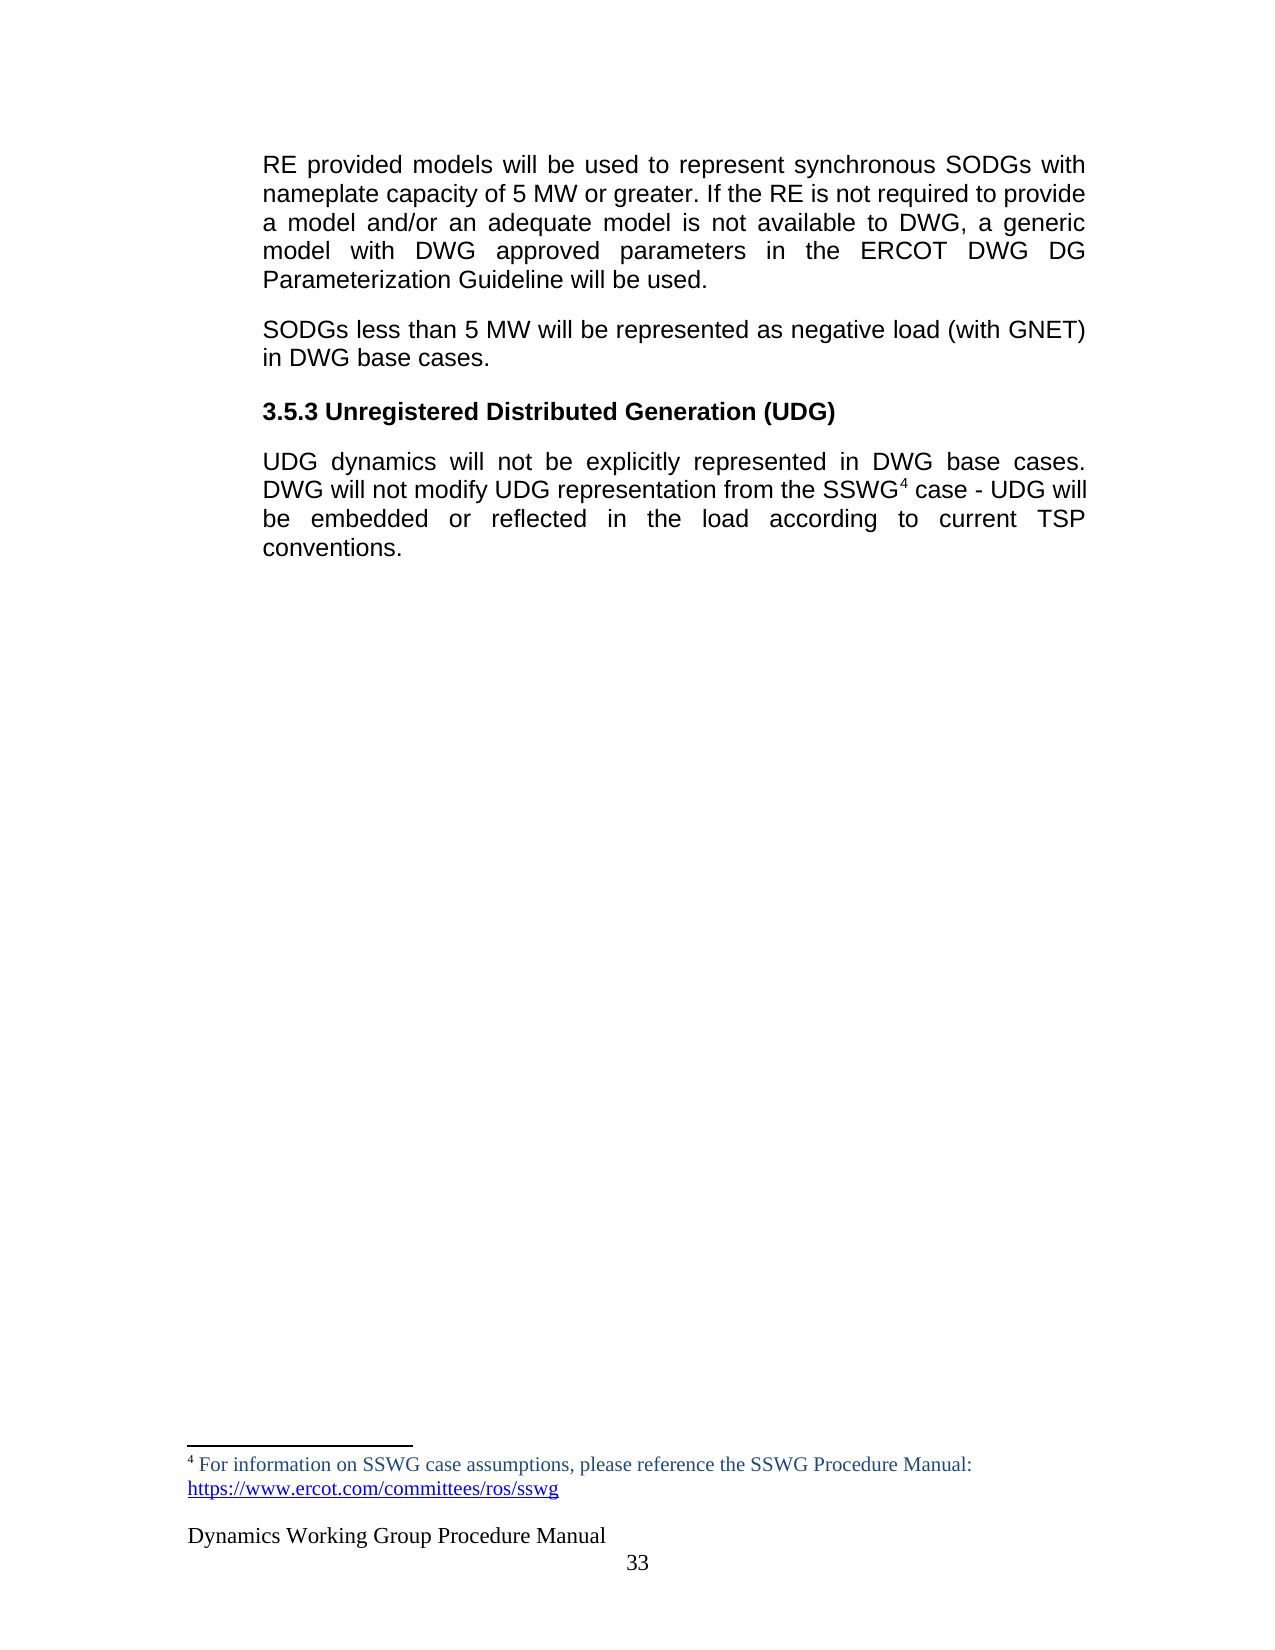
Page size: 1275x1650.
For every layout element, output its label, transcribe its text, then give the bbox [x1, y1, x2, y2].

text SODGs less than 5 MW will be represented as negative load (with GNET) in DWG base cases. [262, 314, 1087, 372]
text UDG dynamics will not be explicitly represented in DWG base cases. DWG will not modify UDG representation from the SSWG case - UDG will be embedded or reflected in the load according to current TSP conventions. [262, 447, 1087, 562]
text RE provided models will be used to represent synchronous SODGs with nameplate capacity of 5 MW or greater. If the RE is not required to provide a model and/or an adequate model is not available to DWG, a generic model with DWG approved parameters in the ERCOT DWG DG Parameterization Guideline will be used. [262, 150, 1087, 294]
subtitle 3.5.3 Unregistered Distributed Generation (UDG) [187, 397, 1087, 426]
